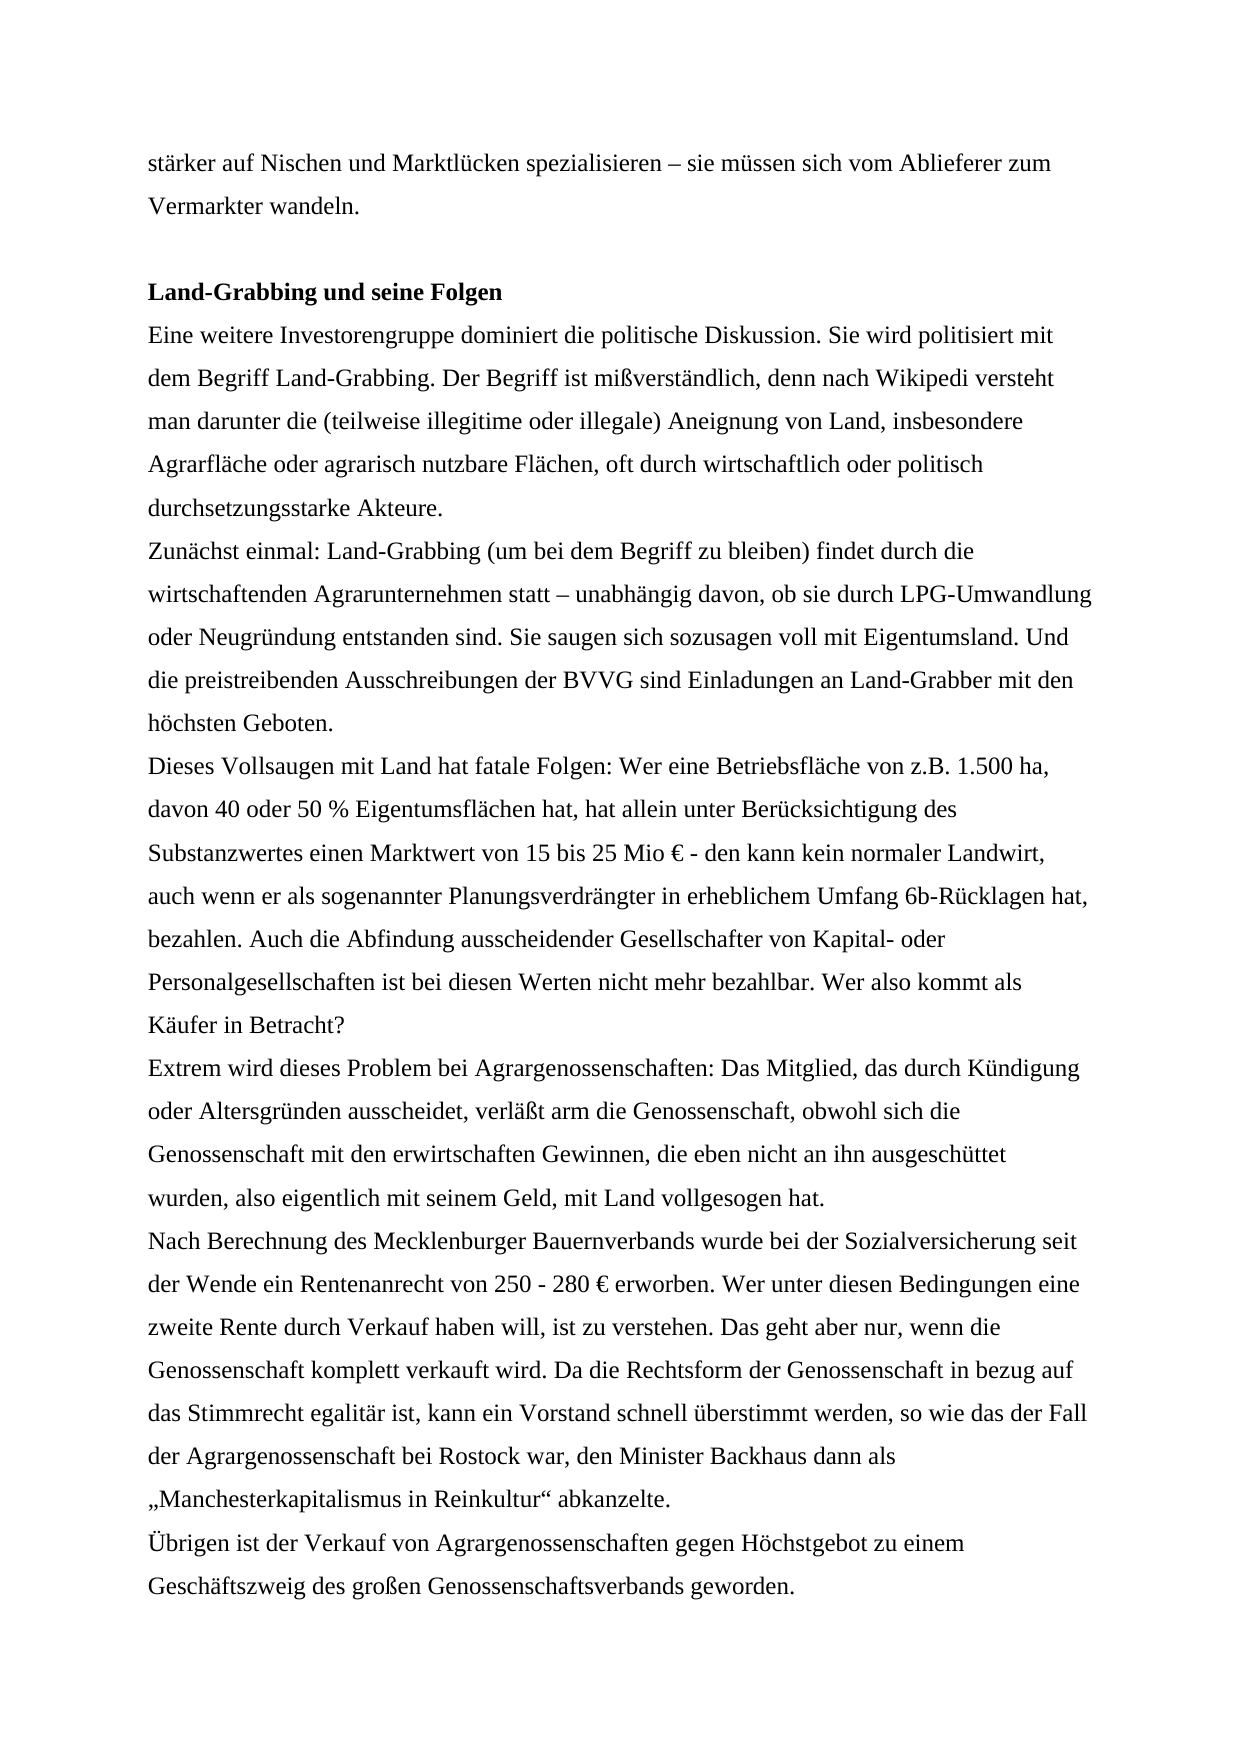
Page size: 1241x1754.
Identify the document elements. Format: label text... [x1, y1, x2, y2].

text Dieses Vollsaugen mit Land hat fatale Folgen: Wer eine Betriebsfläche von z.B. 1.500 ha, davon 40 oder 50 % Eigentumsflächen hat, hat allein unter Berücksichtigung des Substanzwertes einen Marktwert von 15 bis 25 Mio € - den kann kein normaler Landwirt, auch wenn er als sogenannter Planungsverdrängter in erheblichem Umfang 6b-Rücklagen hat, bezahlen. Auch die Abfindung ausscheidender Gesellschafter von Kapital- oder Personalgesellschaften ist bei diesen Werten nicht mehr bezahlbar. Wer also kommt als Käufer in Betracht? [148, 751, 1093, 1039]
text Nach Berechnung des Mecklenburger Bauernverbands wurde bei der Sozialversicherung seit der Wende ein Rentenanrecht von 250 - 280 € erworben. Wer unter diesen Bedingungen eine zweite Rente durch Verkauf haben will, ist zu verstehen. Das geht aber nur, wenn die Genossenschaft komplett verkauft wird. Da die Rechtsform der Genossenschaft in bezug auf das Stimmrecht egalitär ist, kann ein Vorstand schnell überstimmt werden, so wie das der Fall der Agrargenossenschaft bei Rostock war, den Minister Backhaus dann als „Manchesterkapitalismus in Reinkultur“ abkanzelte. [148, 1226, 1093, 1513]
text Zunächst einmal: Land-Grabbing (um bei dem Begriff zu bleiben) findet durch die wirtschaftenden Agrarunternehmen statt – unabhängig davon, ob sie durch LPG-Umwandlung oder Neugründung entstanden sind. Sie saugen sich sozusagen voll mit Eigentumsland. Und die preistreibenden Ausschreibungen der BVVG sind Einladungen an Land-Grabber mit den höchsten Geboten. [148, 536, 1093, 737]
text Extrem wird dieses Problem bei Agrargenossenschaften: Das Mitglied, das durch Kündigung oder Altersgründen ausscheidet, verläßt arm die Genossenschaft, obwohl sich die Genossenschaft mit den erwirtschaften Gewinnen, die eben nicht an ihn ausgeschüttet wurden, also eigentlich mit seinem Geld, mit Land vollgesogen hat. [148, 1053, 1093, 1211]
text Eine weitere Investorengruppe dominiert die politische Diskussion. Sie wird politisiert mit dem Begriff Land-Grabbing. Der Begriff ist mißverständlich, denn nach Wikipedi versteht man darunter die (teilweise illegitime oder illegale) Aneignung von Land, insbesondere Agrarfläche oder agrarisch nutzbare Flächen, oft durch wirtschaftlich oder politisch durchsetzungsstarke Akteure. [148, 320, 1093, 521]
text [148, 148, 1093, 219]
text Land-Grabbing und seine Folgen [148, 277, 1093, 306]
text Übrigen ist der Verkauf von Agrargenossenschaften gegen Höchstgebot zu einem Geschäftszweig des großen Genossenschaftsverbands geworden. [148, 1528, 1093, 1599]
